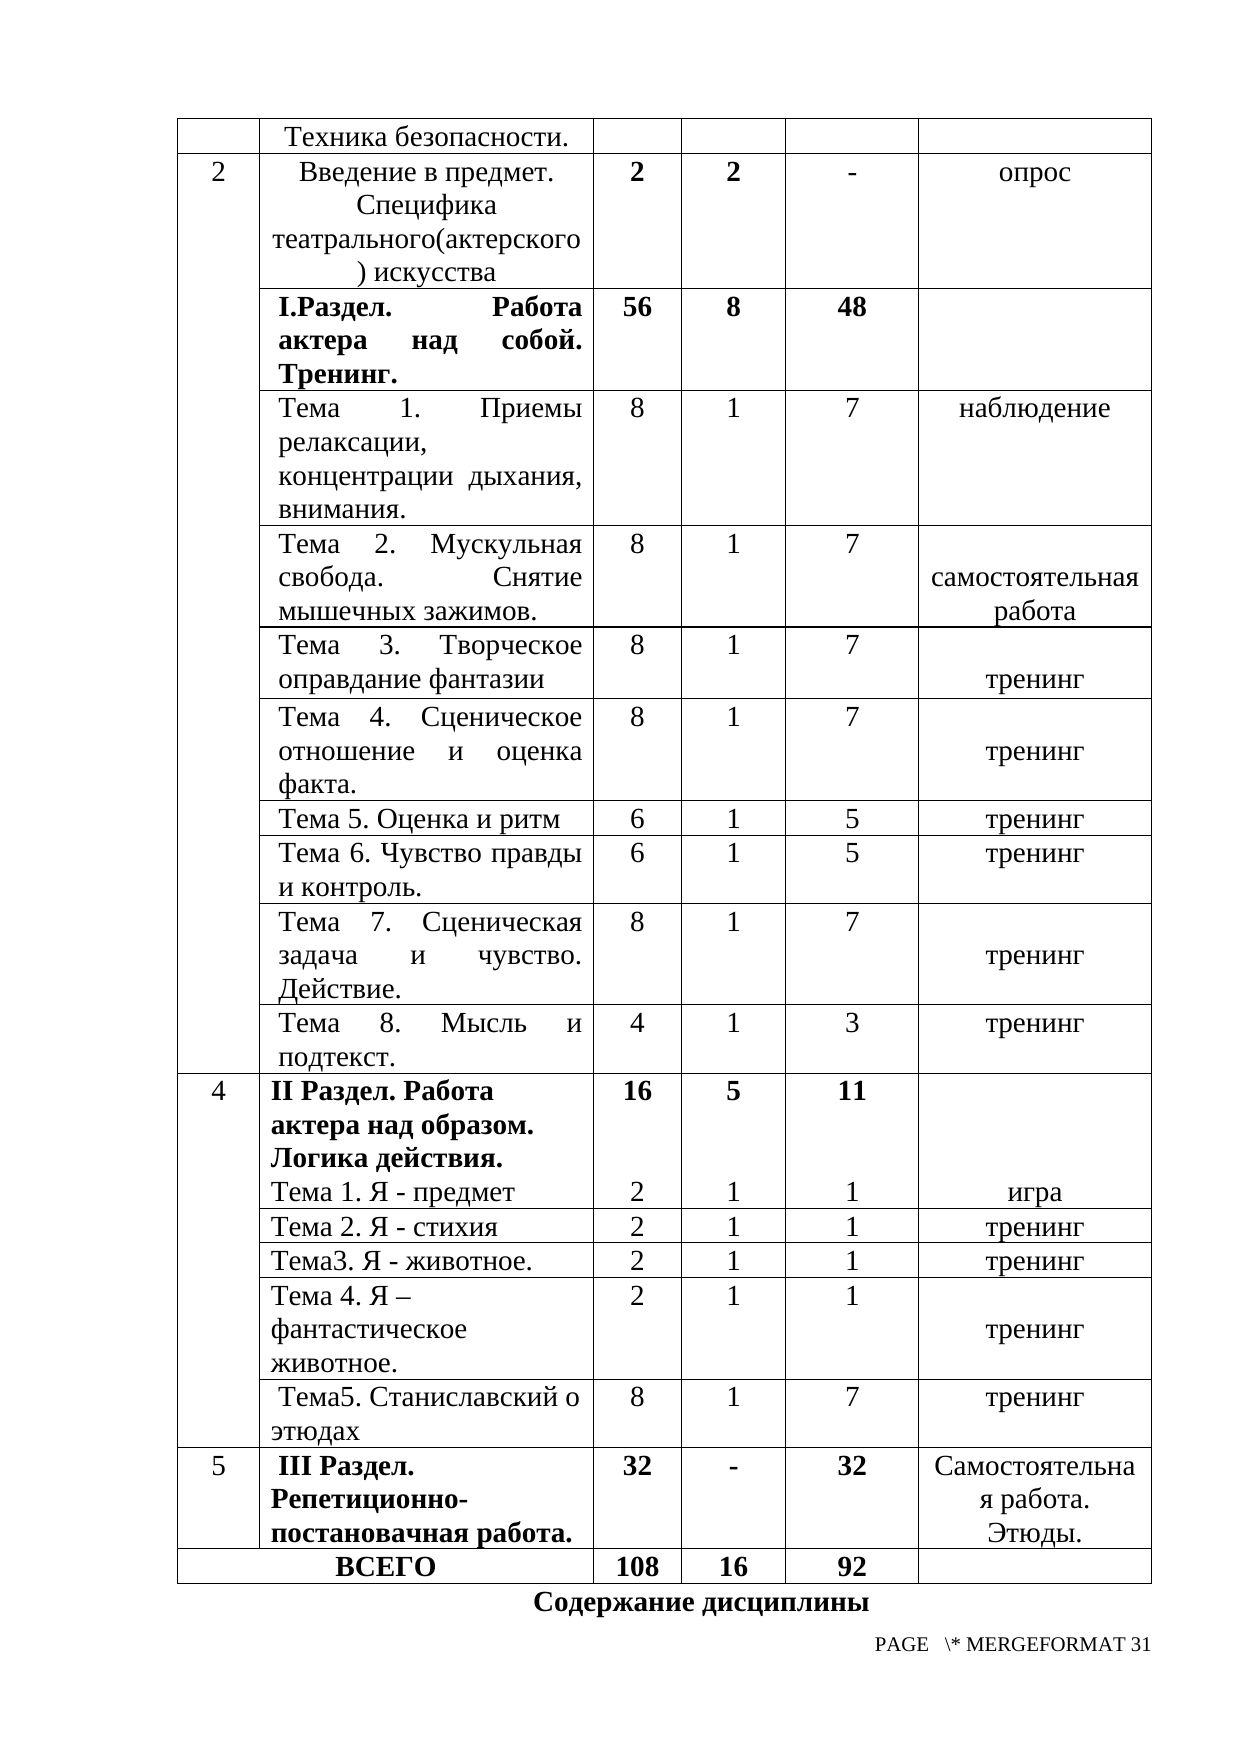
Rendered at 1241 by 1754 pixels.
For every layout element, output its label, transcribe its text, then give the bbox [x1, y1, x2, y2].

table_cell Тема 4. Я – фантастическое животное. [260, 1278, 593, 1378]
table_cell [919, 1549, 1151, 1583]
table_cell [260, 119, 593, 153]
table_cell 2 [682, 154, 785, 288]
table_cell 7 [786, 1380, 918, 1447]
table_cell тренинг [919, 1005, 1151, 1072]
table_cell 7 [786, 699, 918, 800]
table_cell 1 [178, 119, 259, 153]
table_cell I.Раздел. Работа актера над собой. Тренинг. [260, 289, 593, 389]
table_cell Введение в предмет. Специфика театрального(актерского) искусства [260, 154, 593, 288]
table_cell 8 [594, 526, 681, 626]
table_cell Тема5. Станиславский о этюдах [260, 1380, 593, 1447]
table_cell 8 [594, 1380, 681, 1447]
table_cell 8 [594, 628, 681, 698]
table_cell 1 [786, 1278, 918, 1378]
table_cell 1 [682, 628, 785, 698]
table_cell 3 [786, 1005, 918, 1072]
table_cell 2 [594, 154, 681, 288]
table_cell 108 [594, 1549, 681, 1583]
table_cell Тема 2. Мускульная свобода. Снятие мышечных зажимов. [260, 526, 593, 626]
table_cell тренинг [919, 904, 1151, 1004]
table_cell 2 [594, 1278, 681, 1378]
table_cell [919, 119, 1151, 153]
table_cell 5 1 [682, 1074, 785, 1208]
table_cell 56 [594, 289, 681, 389]
table_cell III Раздел. Репетиционно-постановачная работа. [260, 1448, 593, 1548]
table_cell 2 [178, 154, 259, 1072]
table_cell 1 [786, 1243, 918, 1277]
table_cell 2 [594, 1209, 681, 1242]
table_cell 16 [682, 1549, 785, 1583]
table_cell тренинг [919, 699, 1151, 800]
table_cell 1 [682, 836, 785, 903]
table_cell 1 [682, 1278, 785, 1378]
table_cell Тема 5. Оценка и ритм [260, 801, 593, 834]
table_cell Тема 7. Сценическая задача и чувство. Действие. [260, 904, 593, 1004]
table_cell Тема 2. Я - стихия [260, 1209, 593, 1242]
table_cell 6 [594, 836, 681, 903]
table_cell Тема 8. Мысль и подтекст. [260, 1005, 593, 1072]
table_cell 6 [594, 801, 681, 834]
table_cell 5 [786, 836, 918, 903]
table_cell 1 [682, 699, 785, 800]
table_cell игра [919, 1074, 1151, 1208]
table_cell 1 [786, 119, 918, 153]
table_cell тренинг [919, 836, 1151, 903]
table_cell 4 [594, 1005, 681, 1072]
table_cell тренинг [919, 1380, 1151, 1447]
table_cell тренинг [919, 1243, 1151, 1277]
table_cell 8 [594, 699, 681, 800]
table_cell ВСЕГО [178, 1549, 593, 1583]
table_cell 8 [682, 289, 785, 389]
table_cell 1 [682, 391, 785, 525]
table_cell опрос [919, 154, 1151, 288]
table_cell 16 2 [594, 1074, 681, 1208]
table_cell 11 1 [786, 1074, 918, 1208]
table_cell наблюдение [919, 391, 1151, 525]
table_cell 1 [682, 801, 785, 834]
table_cell - [682, 1448, 785, 1548]
table_cell 1 [682, 119, 785, 153]
table_cell 5 [178, 1448, 259, 1548]
table_cell 1 [682, 904, 785, 1004]
table_cell Тема 6. Чувство правды и контроль. [260, 836, 593, 903]
table_cell 7 [786, 391, 918, 525]
table_cell самостоятельная работа [919, 526, 1151, 626]
table_cell 32 [786, 1448, 918, 1548]
table_cell [919, 289, 1151, 389]
table_cell 5 [786, 801, 918, 834]
table_cell - [786, 154, 918, 288]
table_cell 2 [594, 119, 681, 153]
table_cell 4 [178, 1074, 259, 1447]
table_cell тренинг [919, 628, 1151, 698]
table_cell 1 [682, 1005, 785, 1072]
table_cell 1 [682, 1209, 785, 1242]
table_cell 48 [786, 289, 918, 389]
table_cell 1 [682, 1380, 785, 1447]
table_cell 2 [594, 1243, 681, 1277]
table_cell Самостоятельная работа. Этюды. [919, 1448, 1151, 1548]
table_cell 1 [682, 526, 785, 626]
table_cell Тема 1. Приемы релаксации, концентрации дыхания, внимания. [260, 391, 593, 525]
table_cell 1 [786, 1209, 918, 1242]
table_cell 7 [786, 526, 918, 626]
table_cell Тема3. Я - животное. [260, 1243, 593, 1277]
table_cell тренинг [919, 1209, 1151, 1242]
table_cell 8 [594, 904, 681, 1004]
table_cell 92 [786, 1549, 918, 1583]
table_cell 7 [786, 904, 918, 1004]
table_cell 7 [786, 628, 918, 698]
text Содержание дисциплины [177, 1584, 1152, 1617]
table_cell 1 [682, 1243, 785, 1277]
table_cell Тема 4. Сценическое отношение и оценка факта. [260, 699, 593, 800]
table_cell II Раздел. Работа актера над образом. Логика действия. Тема 1. Я - предмет [260, 1074, 593, 1208]
table_cell 32 [594, 1448, 681, 1548]
table_cell тренинг [919, 801, 1151, 834]
table_cell 8 [594, 391, 681, 525]
table_cell Тема 3. Творческое оправдание фантазии [260, 628, 593, 698]
table_cell тренинг [919, 1278, 1151, 1378]
